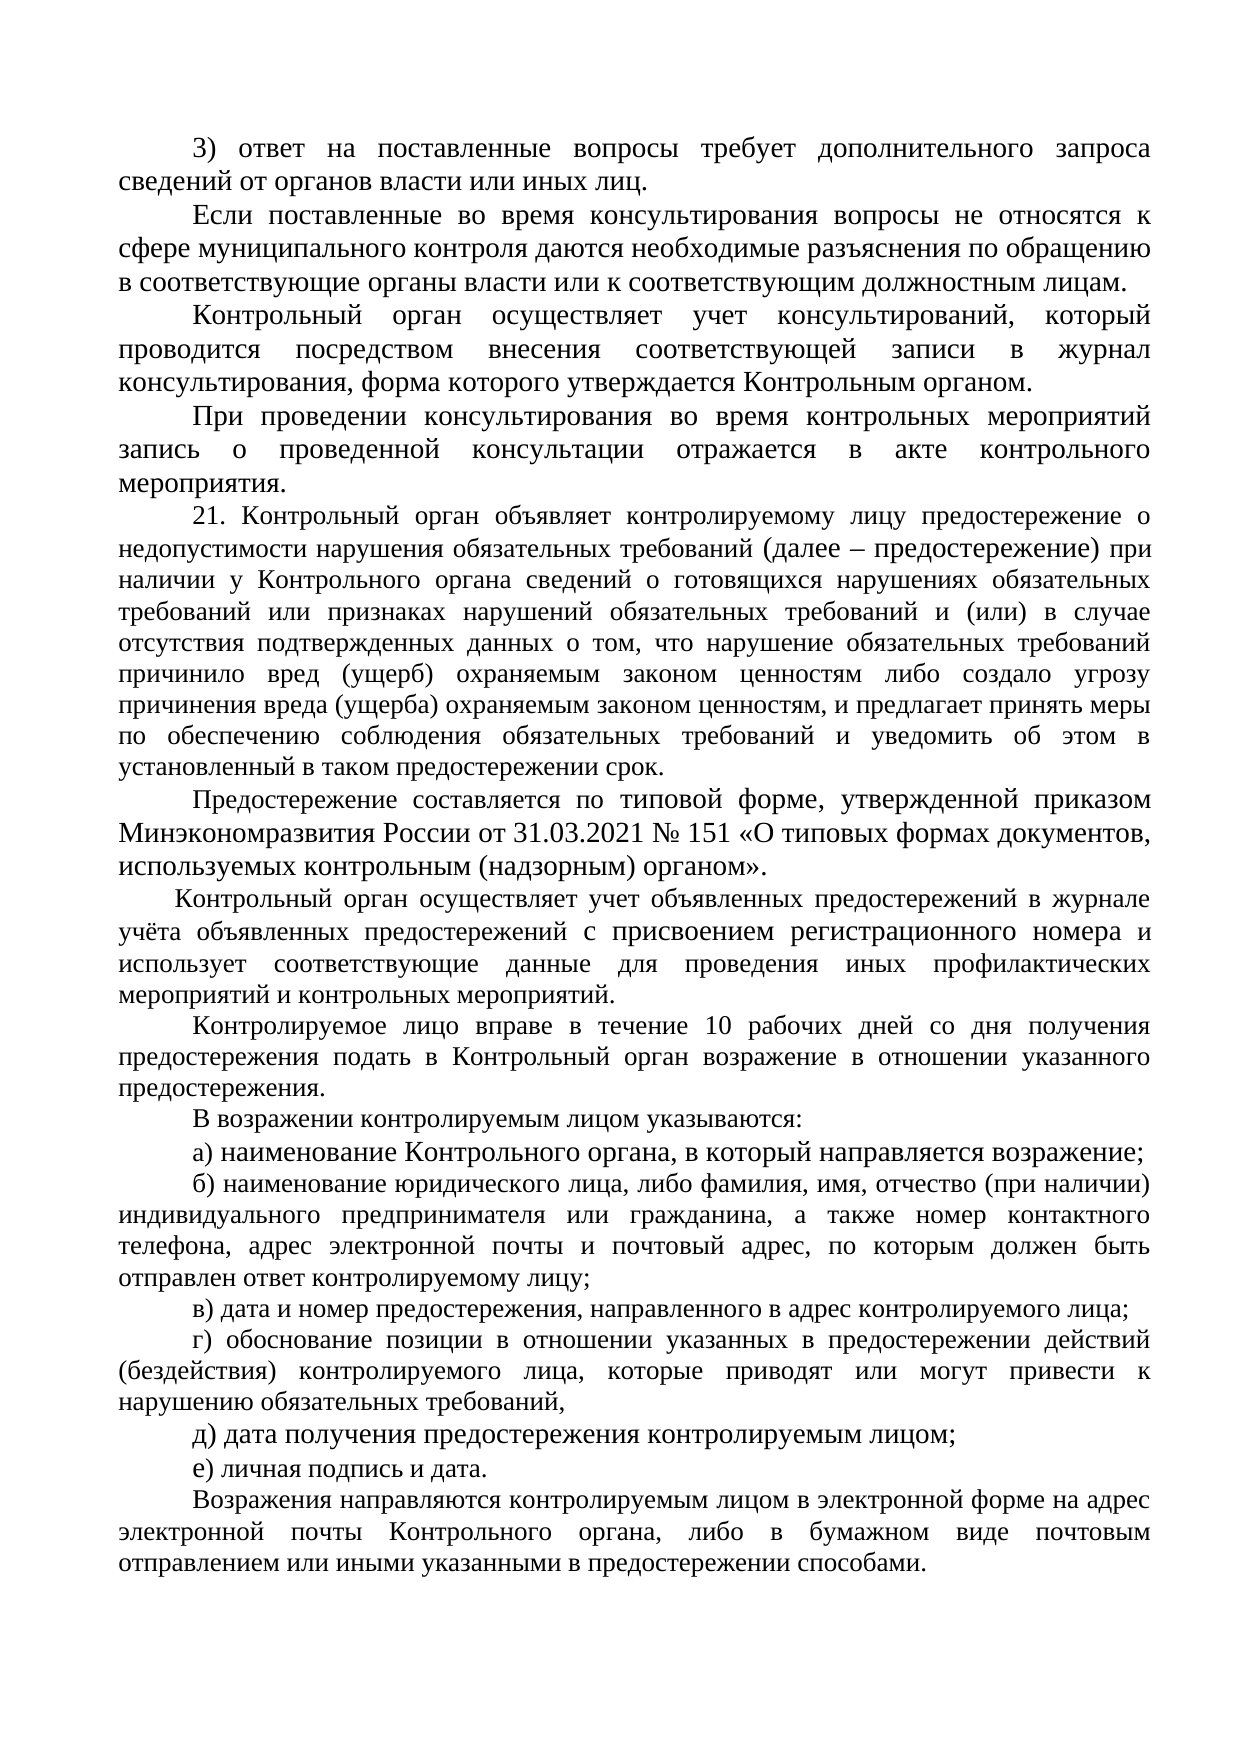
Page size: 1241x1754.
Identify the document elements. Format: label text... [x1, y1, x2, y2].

text а) наименование Контрольного органа, в который направляется возражение; [118, 1134, 1152, 1167]
text в) дата и номер предостережения, направленного в адрес контролируемого лица; [118, 1292, 1152, 1323]
text Контрольный орган осуществляет учет объявленных предостережений в журнале учёта объявленных предостережений с присвоением регистрационного номера и использует соответствующие данные для проведения иных профилактических мероприятий и контрольных мероприятий. [118, 882, 1152, 1009]
text При проведении консультирования во время контрольных мероприятий запись о проведенной консультации отражается в акте контрольного мероприятия. [118, 398, 1152, 499]
text Возражения направляются контролируемым лицом в электронной форме на адрес электронной почты Контрольного органа, либо в бумажном виде почтовым отправлением или иными указанными в предостережении способами. [118, 1483, 1152, 1577]
text б) наименование юридического лица, либо фамилия, имя, отчество (при наличии) индивидуального предпринимателя или гражданина, а также номер контактного телефона, адрес электронной почты и почтовый адрес, по которым должен быть отправлен ответ контролируемому лицу; [118, 1167, 1152, 1292]
text Предостережение составляется по типовой форме, утвержденной приказом Минэкономразвития России от 31.03.2021 № 151 «О типовых формах документов, используемых контрольным (надзорным) органом». [118, 781, 1152, 882]
text Контролируемое лицо вправе в течение 10 рабочих дней со дня получения предостережения подать в Контрольный орган возражение в отношении указанного предостережения. [118, 1009, 1152, 1102]
text В возражении контролируемым лицом указываются: [118, 1102, 1152, 1134]
text Если поставленные во время консультирования вопросы не относятся к сфере муниципального контроля даются необходимые разъяснения по обращению в соответствующие органы власти или к соответствующим должностным лицам. [118, 197, 1152, 297]
text Контрольный орган осуществляет учет консультирований, который проводится посредством внесения соответствующей записи в журнал консультирования, форма которого утверждается Контрольным органом. [118, 297, 1152, 398]
text 3) ответ на поставленные вопросы требует дополнительного запроса сведений от органов власти или иных лиц. [118, 130, 1152, 197]
text е) личная подпись и дата. [118, 1450, 1152, 1483]
text 21. Контрольный орган объявляет контролируемому лицу предостережение о недопустимости нарушения обязательных требований (далее – предостережение) при наличии у Контрольного органа сведений о готовящихся нарушениях обязательных требований или признаках нарушений обязательных требований и (или) в случае отсутствия подтвержденных данных о том, что нарушение обязательных требований причинило вред (ущерб) охраняемым законом ценностям либо создало угрозу причинения вреда (ущерба) охраняемым законом ценностям, и предлагает принять меры по обеспечению соблюдения обязательных требований и уведомить об этом в установленный в таком предостережении срок. [118, 499, 1152, 781]
text д) дата получения предостережения контролируемым лицом; [118, 1416, 1152, 1450]
text г) обоснование позиции в отношении указанных в предостережении действий (бездействия) контролируемого лица, которые приводят или могут привести к нарушению обязательных требований, [118, 1323, 1152, 1416]
